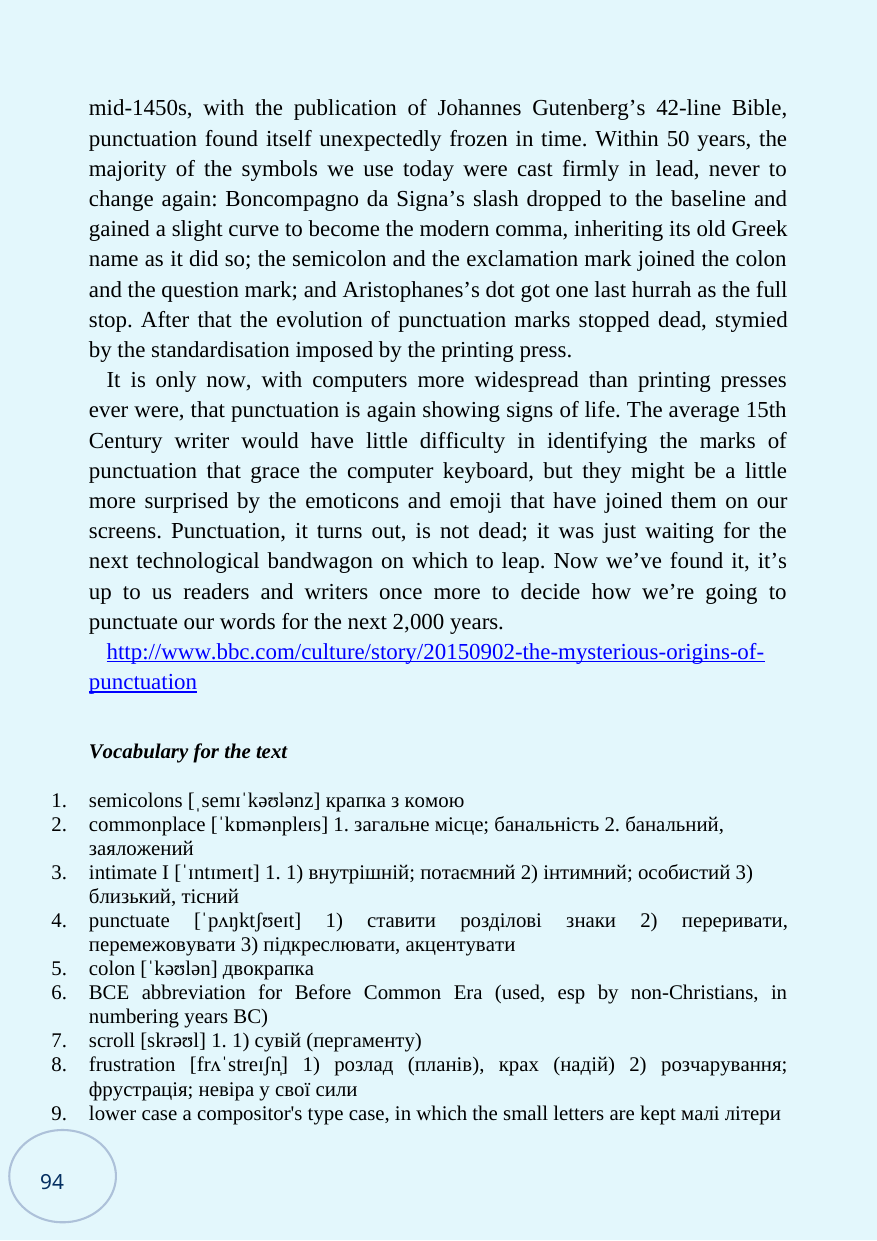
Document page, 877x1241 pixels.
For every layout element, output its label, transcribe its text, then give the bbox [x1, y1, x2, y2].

list BCE abbreviation for Before Common Era (used, esp by non-Christians, in numbering years BC) [51, 980, 788, 1028]
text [89, 94, 788, 362]
text Vocabulary for the text [89, 739, 788, 763]
text http://www.bbc.com/culture/story/20150902-the-mysterious-origins-of-punctuation [89, 638, 788, 695]
list frustration [frʌˈstreɪʃn̩] 1) розлад (планів), крах (надій) 2) розчарування; фрустрація; невіра у свої сили [51, 1052, 788, 1101]
list colon [ˈkəʊlən] двокрапка [51, 956, 788, 980]
text It is only now, with computers more widespread than printing presses ever were, that punctuation is again showing signs of life. The average 15th Century writer would have little difficulty in identifying the marks of punctuation that grace the computer keyboard, but they might be a little more surprised by the emoticons and emoji that have joined them on our screens. Punctuation, it turns out, is not dead; it was just waiting for the next technological bandwagon on which to leap. Now we’ve found it, it’s up to us readers and writers once more to decide how we’re going to punctuate our words for the next 2,000 years. [89, 366, 788, 634]
list semicolons [ˌsemɪˈkəʊlənz] крапка з комою [51, 788, 788, 812]
list commonplace [ˈkɒmənpleɪs] 1. загальне місце; банальність 2. банальний, заяложений [51, 812, 788, 860]
list lower case a compositor's type case, in which the small letters are kept малі літери [51, 1101, 788, 1124]
list scroll [skrəʊl] 1. 1) сувій (пергаменту) [51, 1028, 788, 1052]
list punctuate [ˈpʌŋktʃʊeɪt] 1) ставити розділові знаки 2) переривати, перемежовувати 3) підкреслювати, акцентувати [51, 908, 788, 956]
list intimate I [ˈɪntɪmeɪt] 1. 1) внутрішній; потаємний 2) інтимний; особистий 3) близький, тісний [51, 860, 788, 908]
